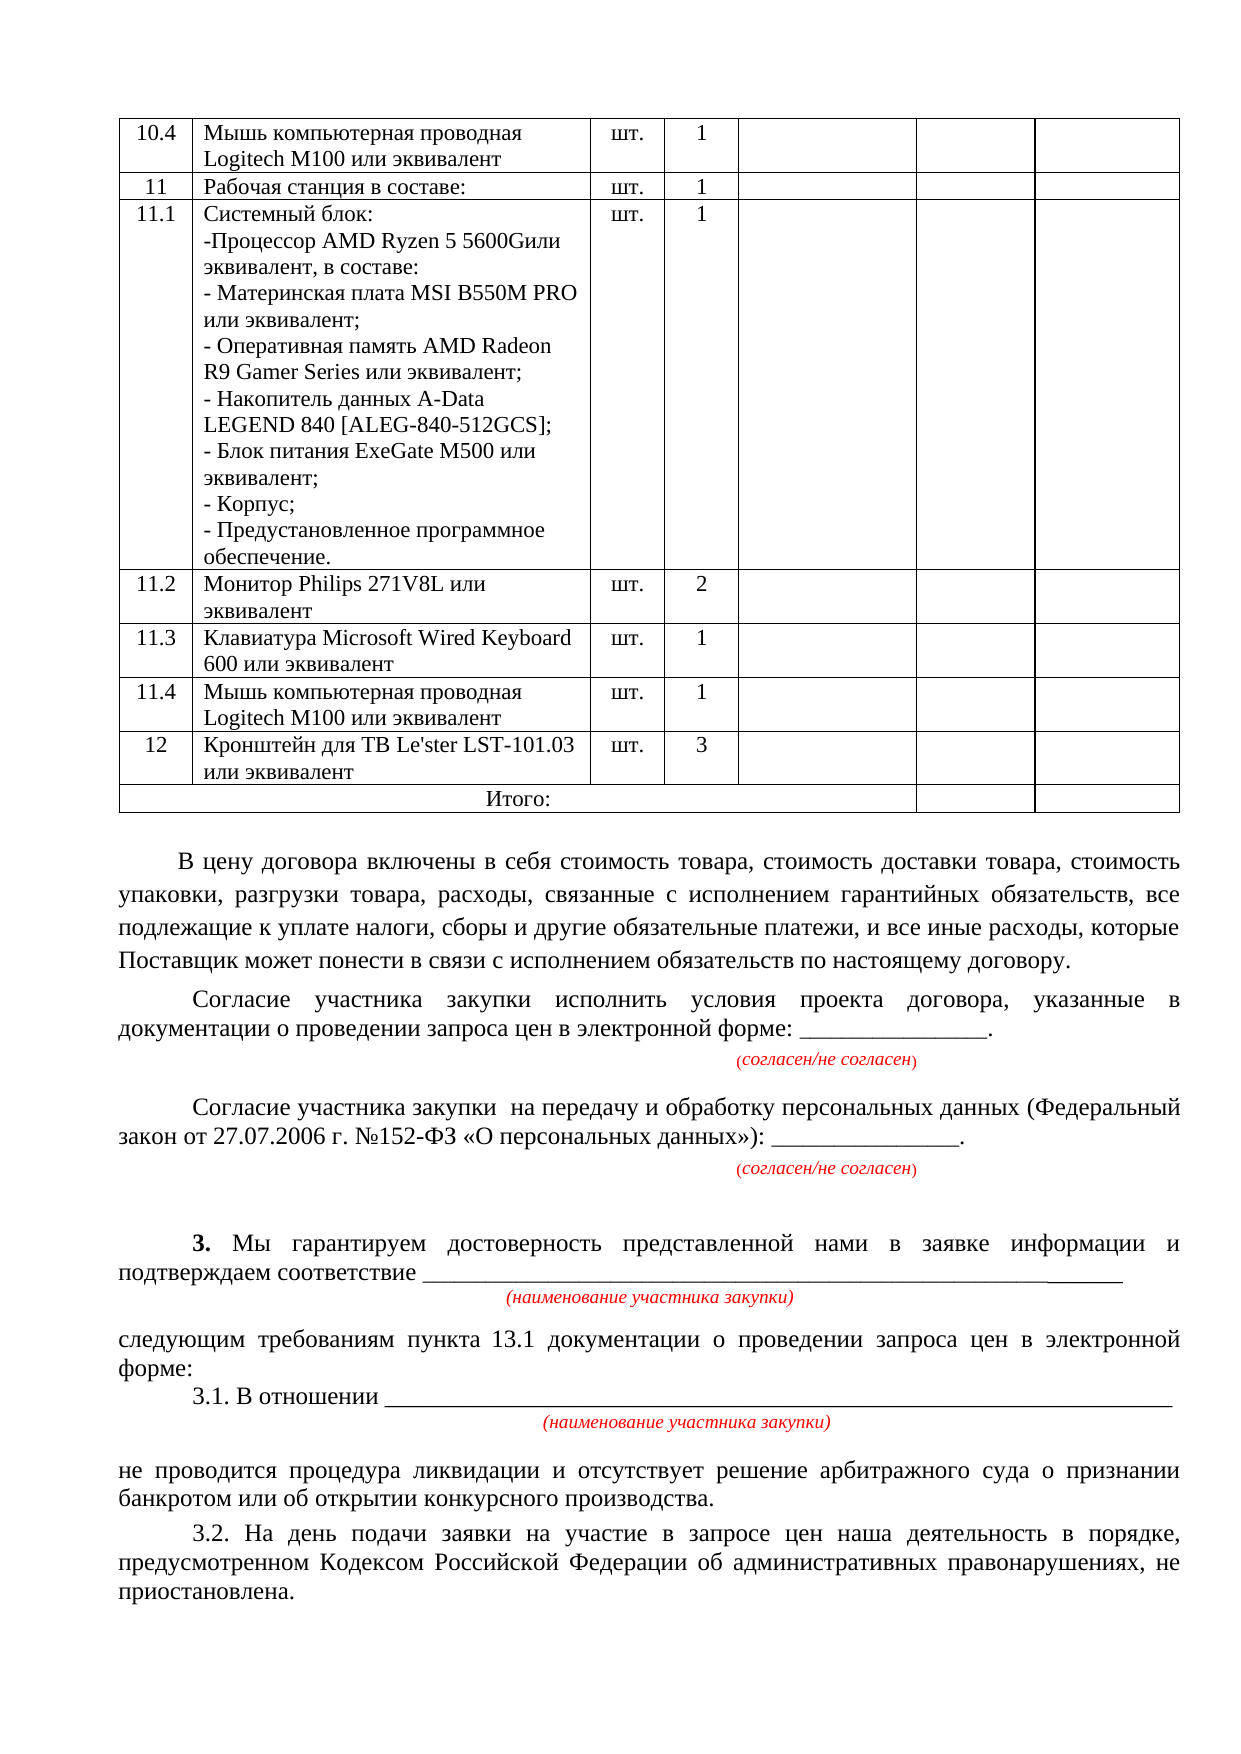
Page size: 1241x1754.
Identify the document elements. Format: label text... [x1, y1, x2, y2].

table_cell [1036, 785, 1179, 812]
text следующим требованиям пункта 13.1 документации о проведении запроса цен в электронной форме: [118, 1324, 1181, 1381]
table_cell [739, 119, 916, 172]
table_cell Монитор Philips 271V8L или эквивалент [193, 570, 590, 623]
table_cell [739, 200, 916, 569]
table_cell шт. [591, 624, 664, 677]
table_cell 11.2 [120, 570, 192, 623]
table_cell [1036, 732, 1179, 784]
text 3.2. На день подачи заявки на участие в запросе цен наша деятельность в порядке, предусмотренном Кодексом Российской Федерации об административных правонарушениях, не приостановлена. [118, 1518, 1181, 1605]
table_cell 11.4 [120, 678, 192, 731]
table_cell Системный блок: -Процессор AMD Ryzen 5 5600Gили эквивалент, в составе: - Материнская плата MSI B550M PRO или эквивалент; - Оперативная память AMD Radeon R9 Gamer Series или эквивалент; - Накопитель данных A-Data LEGEND 840 [ALEG-840-512GCS]; - Блок питания ExeGate M500 или эквивалент; - Корпус; - Предустановленное программное обеспечение. [193, 200, 590, 569]
table_cell 11.1 [120, 200, 192, 569]
text (наименование участника закупки) [118, 1286, 1181, 1324]
table_cell 11 [120, 173, 192, 199]
table_cell [1036, 678, 1179, 731]
table_cell [917, 732, 1034, 784]
table_cell [917, 570, 1034, 623]
table_cell [1036, 119, 1179, 172]
table_cell Клавиатура Microsoft Wired Keyboard 600 или эквивалент [193, 624, 590, 677]
table_cell шт. [591, 119, 664, 172]
table_cell [739, 624, 916, 677]
table_cell Итого: [120, 785, 916, 812]
text (наименование участника закупки) [118, 1410, 1181, 1448]
table_cell [1036, 200, 1179, 569]
table_cell шт. [591, 732, 664, 784]
table_cell 1 [665, 119, 738, 172]
table_cell [917, 678, 1034, 731]
text 3. Мы гарантируем достоверность представленной нами в заявке информации и подтверждаем соответствие __________________________________________________________________ [118, 1228, 1181, 1286]
text не проводится процедура ликвидации и отсутствует решение арбитражного суда о признании банкротом или об открытии конкурсного производства. [118, 1455, 1181, 1512]
table_cell Кронштейн для ТВ Le'ster LST-101.03 или эквивалент [193, 732, 590, 784]
table_cell 10.4 [120, 119, 192, 172]
table_cell Рабочая станция в составе: [193, 173, 590, 199]
table_cell [917, 785, 1034, 812]
table_cell 11.3 [120, 624, 192, 677]
text Согласие участника закупки исполнить условия проекта договора, указанные в документации о проведении запроса цен в электронной форме: __________________. [118, 984, 1181, 1042]
text Согласие участника закупки на передачу и обработку персональных данных (Федеральный закон от 27.07.2006 г. №152-ФЗ «О персональных данных»): __________________. [118, 1092, 1181, 1150]
table_cell 2 [665, 570, 738, 623]
table_cell 1 [665, 200, 738, 569]
list В цену договора включены в себя стоимость товара, стоимость доставки товара, стоимость упаковки, разгрузки товара, расходы, связанные с исполнением гарантийных обязательств, все подлежащие к уплате налоги, сборы и другие обязательные платежи, и все иные расходы, которые Поставщик может понести в связи с исполнением обязательств по настоящему договору. [118, 846, 1181, 973]
table_cell [739, 732, 916, 784]
table_cell [739, 678, 916, 731]
table_cell [1036, 570, 1179, 623]
table_cell шт. [591, 173, 664, 199]
table_cell 3 [665, 732, 738, 784]
table_cell [917, 200, 1034, 569]
table_cell [739, 570, 916, 623]
table_cell 1 [665, 173, 738, 199]
text (согласен/не согласен) [192, 1048, 1181, 1086]
table_cell [917, 119, 1034, 172]
table_cell шт. [591, 200, 664, 569]
table_cell [917, 173, 1034, 199]
table_cell шт. [591, 678, 664, 731]
table_cell [1036, 173, 1179, 199]
table_cell [739, 173, 916, 199]
table_cell шт. [591, 570, 664, 623]
table_cell Мышь компьютерная проводная Logitech M100 или эквивалент [193, 119, 590, 172]
table_cell 1 [665, 624, 738, 677]
table_cell [1036, 624, 1179, 677]
table_cell 1 [665, 678, 738, 731]
table_cell 12 [120, 732, 192, 784]
table_cell Мышь компьютерная проводная Logitech M100 или эквивалент [193, 678, 590, 731]
table_cell [917, 624, 1034, 677]
text (согласен/не согласен) [192, 1156, 1181, 1194]
text 3.1. В отношении _______________________________________________________________ [118, 1381, 1181, 1410]
